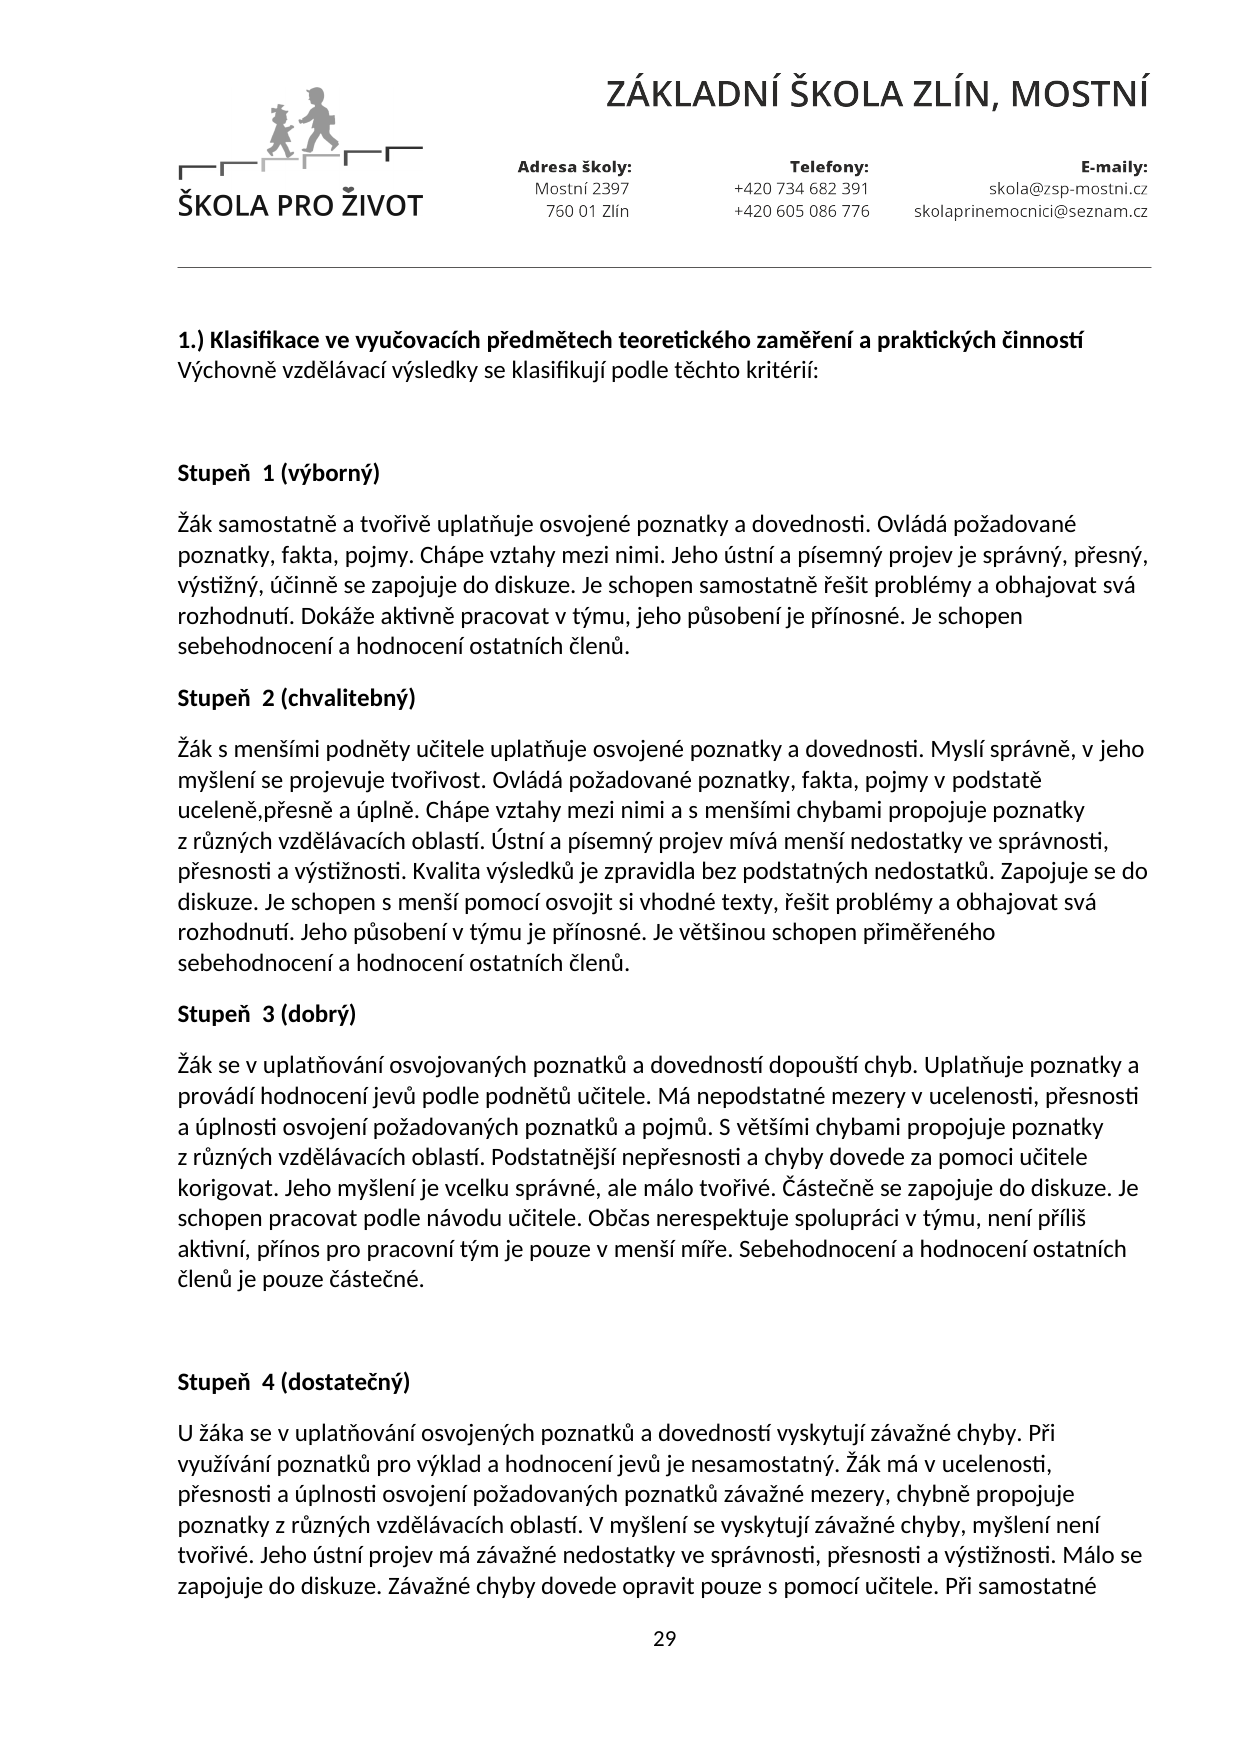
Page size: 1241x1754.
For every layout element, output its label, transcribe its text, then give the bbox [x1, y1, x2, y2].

subtitle 1.) Klasifikace ve vyučovacích předmětech teoretického zaměření a praktických činností [177, 324, 1152, 354]
text Stupeň 1 (výborný) [177, 457, 1152, 488]
text Stupeň 3 (dobrý) [177, 998, 1152, 1029]
text Žák samostatně a tvořivě uplatňuje osvojené poznatky a dovednosti. Ovládá požadované poznatky, fakta, pojmy. Chápe vztahy mezi nimi. Jeho ústní a písemný projev je správný, přesný, výstižný, účinně se zapojuje do diskuze. Je schopen samostatně řešit problémy a obhajovat svá rozhodnutí. Dokáže aktivně pracovat v týmu, jeho působení je přínosné. Je schopen sebehodnocení a hodnocení ostatních členů. [177, 508, 1152, 661]
text Žák s menšími podněty učitele uplatňuje osvojené poznatky a dovednosti. Myslí správně, v jeho myšlení se projevuje tvořivost. Ovládá požadované poznatky, fakta, pojmy v podstatě uceleně,přesně a úplně. Chápe vztahy mezi nimi a s menšími chybami propojuje poznatky z různých vzdělávacích oblastí. Ústní a písemný projev mívá menší nedostatky ve správnosti, přesnosti a výstižnosti. Kvalita výsledků je zpravidla bez podstatných nedostatků. Zapojuje se do diskuze. Je schopen s menší pomocí osvojit si vhodné texty, řešit problémy a obhajovat svá rozhodnutí. Jeho působení v týmu je přínosné. Je většinou schopen přiměřeného sebehodnocení a hodnocení ostatních členů. [177, 733, 1152, 977]
text Výchovně vzdělávací výsledky se klasifikují podle těchto kritérií: [177, 354, 1152, 385]
text Stupeň 2 (chvalitebný) [177, 682, 1152, 712]
text Žák se v uplatňování osvojovaných poznatků a dovedností dopouští chyb. Uplatňuje poznatky a provádí hodnocení jevů podle podnětů učitele. Má nepodstatné mezery v ucelenosti, přesnosti a úplnosti osvojení požadovaných poznatků a pojmů. S většími chybami propojuje poznatky z různých vzdělávacích oblastí. Podstatnější nepřesnosti a chyby dovede za pomoci učitele korigovat. Jeho myšlení je vcelku správné, ale málo tvořivé. Částečně se zapojuje do diskuze. Je schopen pracovat podle návodu učitele. Občas nerespektuje spolupráci v týmu, není příliš aktivní, přínos pro pracovní tým je pouze v menší míře. Sebehodnocení a hodnocení ostatních členů je pouze částečné. [177, 1049, 1152, 1294]
picture [177, 73, 1152, 268]
text Stupeň 4 (dostatečný) [177, 1366, 1152, 1396]
